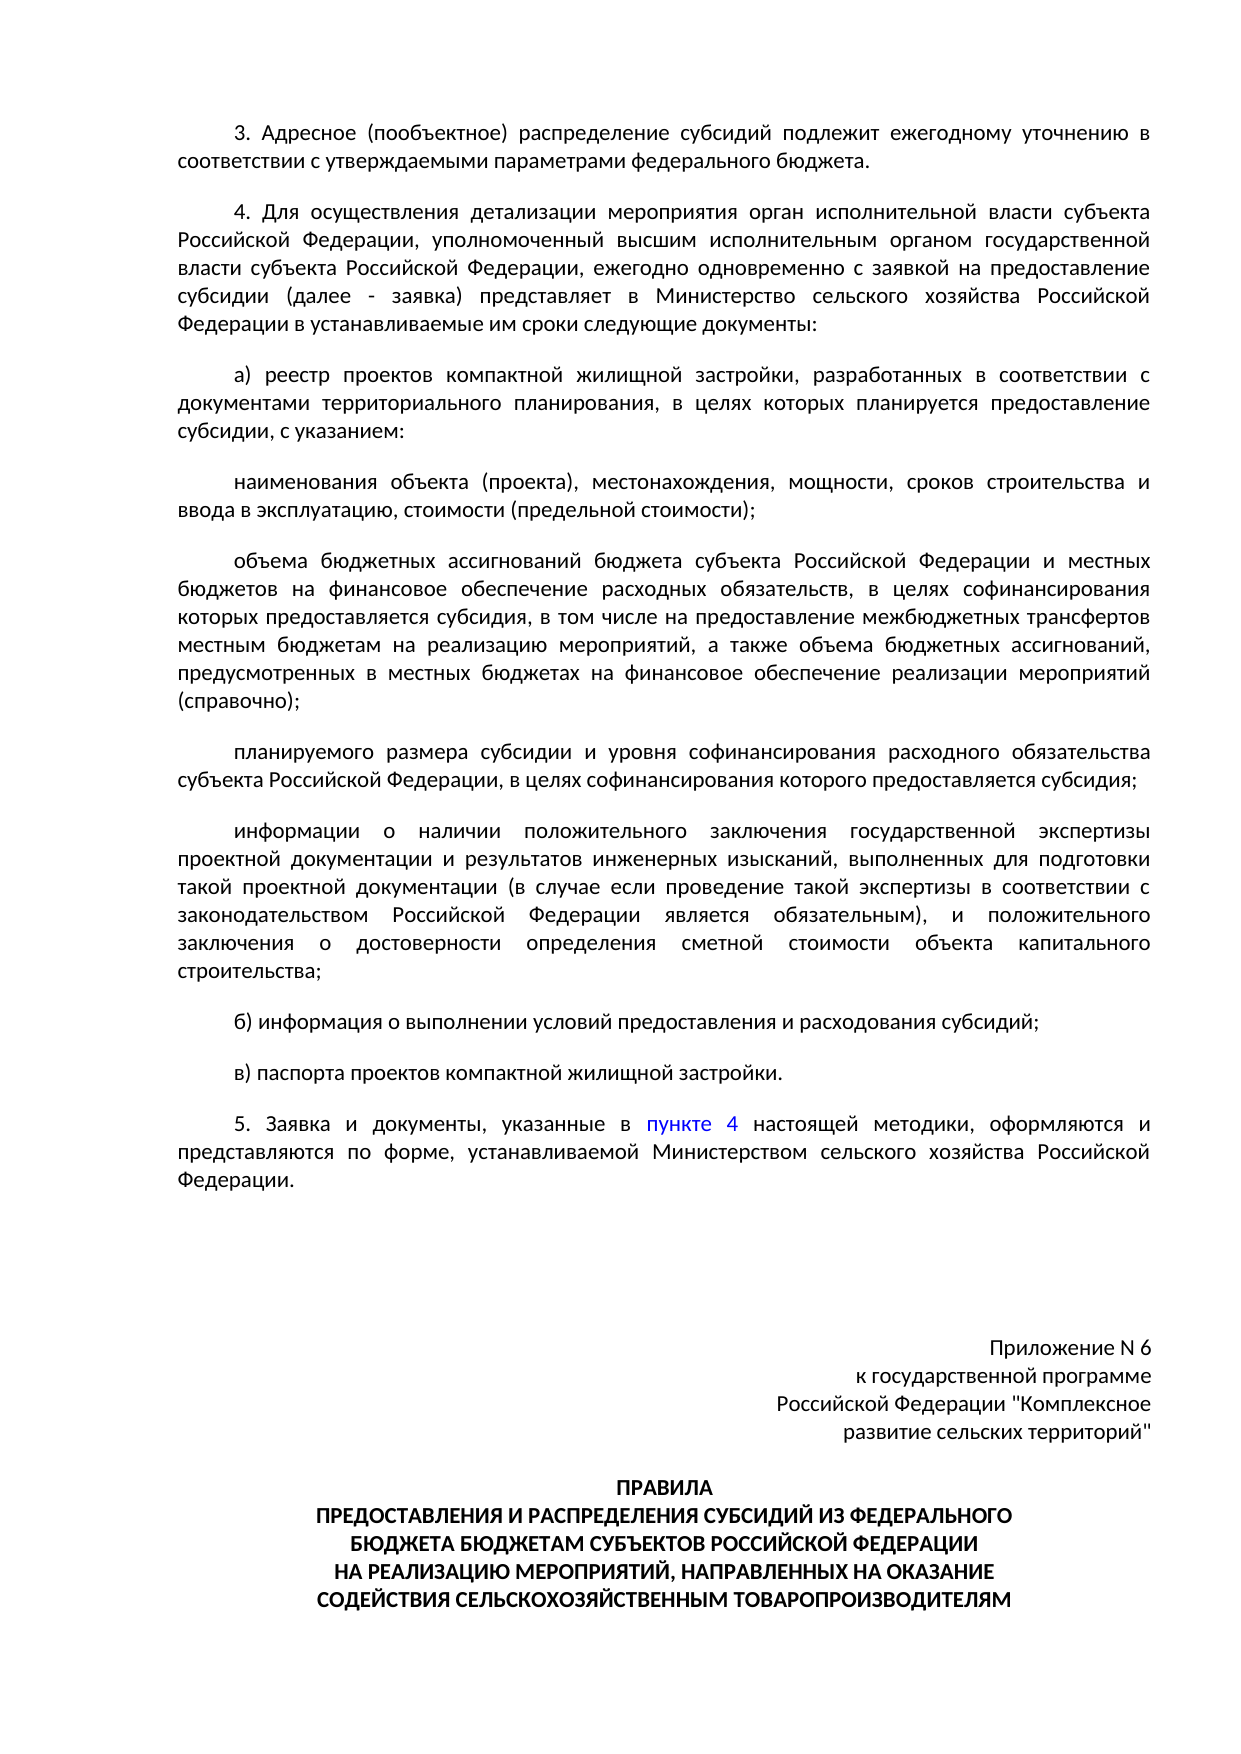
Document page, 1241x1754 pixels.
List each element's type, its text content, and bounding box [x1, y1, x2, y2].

text к государственной программе [177, 1361, 1152, 1389]
text Российской Федерации "Комплексное [177, 1389, 1152, 1417]
text объема бюджетных ассигнований бюджета субъекта Российской Федерации и местных бюджетов на финансовое обеспечение расходных обязательств, в целях софинансирования которых предоставляется субсидия, в том числе на предоставление межбюджетных трансфертов местным бюджетам на реализацию мероприятий, а также объема бюджетных ассигнований, предусмотренных в местных бюджетах на финансовое обеспечение реализации мероприятий (справочно); [177, 546, 1152, 714]
text 5. Заявка и документы, указанные в пункте 4 настоящей методики, оформляются и представляются по форме, устанавливаемой Министерством сельского хозяйства Российской Федерации. [177, 1109, 1152, 1193]
text Приложение N 6 [177, 1333, 1152, 1361]
text в) паспорта проектов компактной жилищной застройки. [177, 1058, 1152, 1086]
title ПРАВИЛА [177, 1473, 1152, 1501]
title СОДЕЙСТВИЯ СЕЛЬСКОХОЗЯЙСТВЕННЫМ ТОВАРОПРОИЗВОДИТЕЛЯМ [177, 1585, 1152, 1613]
text б) информация о выполнении условий предоставления и расходования субсидий; [177, 1007, 1152, 1035]
text 4. Для осуществления детализации мероприятия орган исполнительной власти субъекта Российской Федерации, уполномоченный высшим исполнительным органом государственной власти субъекта Российской Федерации, ежегодно одновременно с заявкой на предоставление субсидии (далее - заявка) представляет в Министерство сельского хозяйства Российской Федерации в устанавливаемые им сроки следующие документы: [177, 197, 1152, 337]
text 3. Адресное (пообъектное) распределение субсидий подлежит ежегодному уточнению в соответствии с утверждаемыми параметрами федерального бюджета. [177, 118, 1152, 174]
text наименования объекта (проекта), местонахождения, мощности, сроков строительства и ввода в эксплуатацию, стоимости (предельной стоимости); [177, 467, 1152, 523]
title ПРЕДОСТАВЛЕНИЯ И РАСПРЕДЕЛЕНИЯ СУБСИДИЙ ИЗ ФЕДЕРАЛЬНОГО [177, 1501, 1152, 1529]
text информации о наличии положительного заключения государственной экспертизы проектной документации и результатов инженерных изысканий, выполненных для подготовки такой проектной документации (в случае если проведение такой экспертизы в соответствии с законодательством Российской Федерации является обязательным), и положительного заключения о достоверности определения сметной стоимости объекта капитального строительства; [177, 816, 1152, 984]
title БЮДЖЕТА БЮДЖЕТАМ СУБЪЕКТОВ РОССИЙСКОЙ ФЕДЕРАЦИИ [177, 1529, 1152, 1557]
text планируемого размера субсидии и уровня софинансирования расходного обязательства субъекта Российской Федерации, в целях софинансирования которого предоставляется субсидия; [177, 737, 1152, 793]
title НА РЕАЛИЗАЦИЮ МЕРОПРИЯТИЙ, НАПРАВЛЕННЫХ НА ОКАЗАНИЕ [177, 1557, 1152, 1585]
text а) реестр проектов компактной жилищной застройки, разработанных в соответствии с документами территориального планирования, в целях которых планируется предоставление субсидии, с указанием: [177, 360, 1152, 444]
text развитие сельских территорий" [177, 1417, 1152, 1445]
